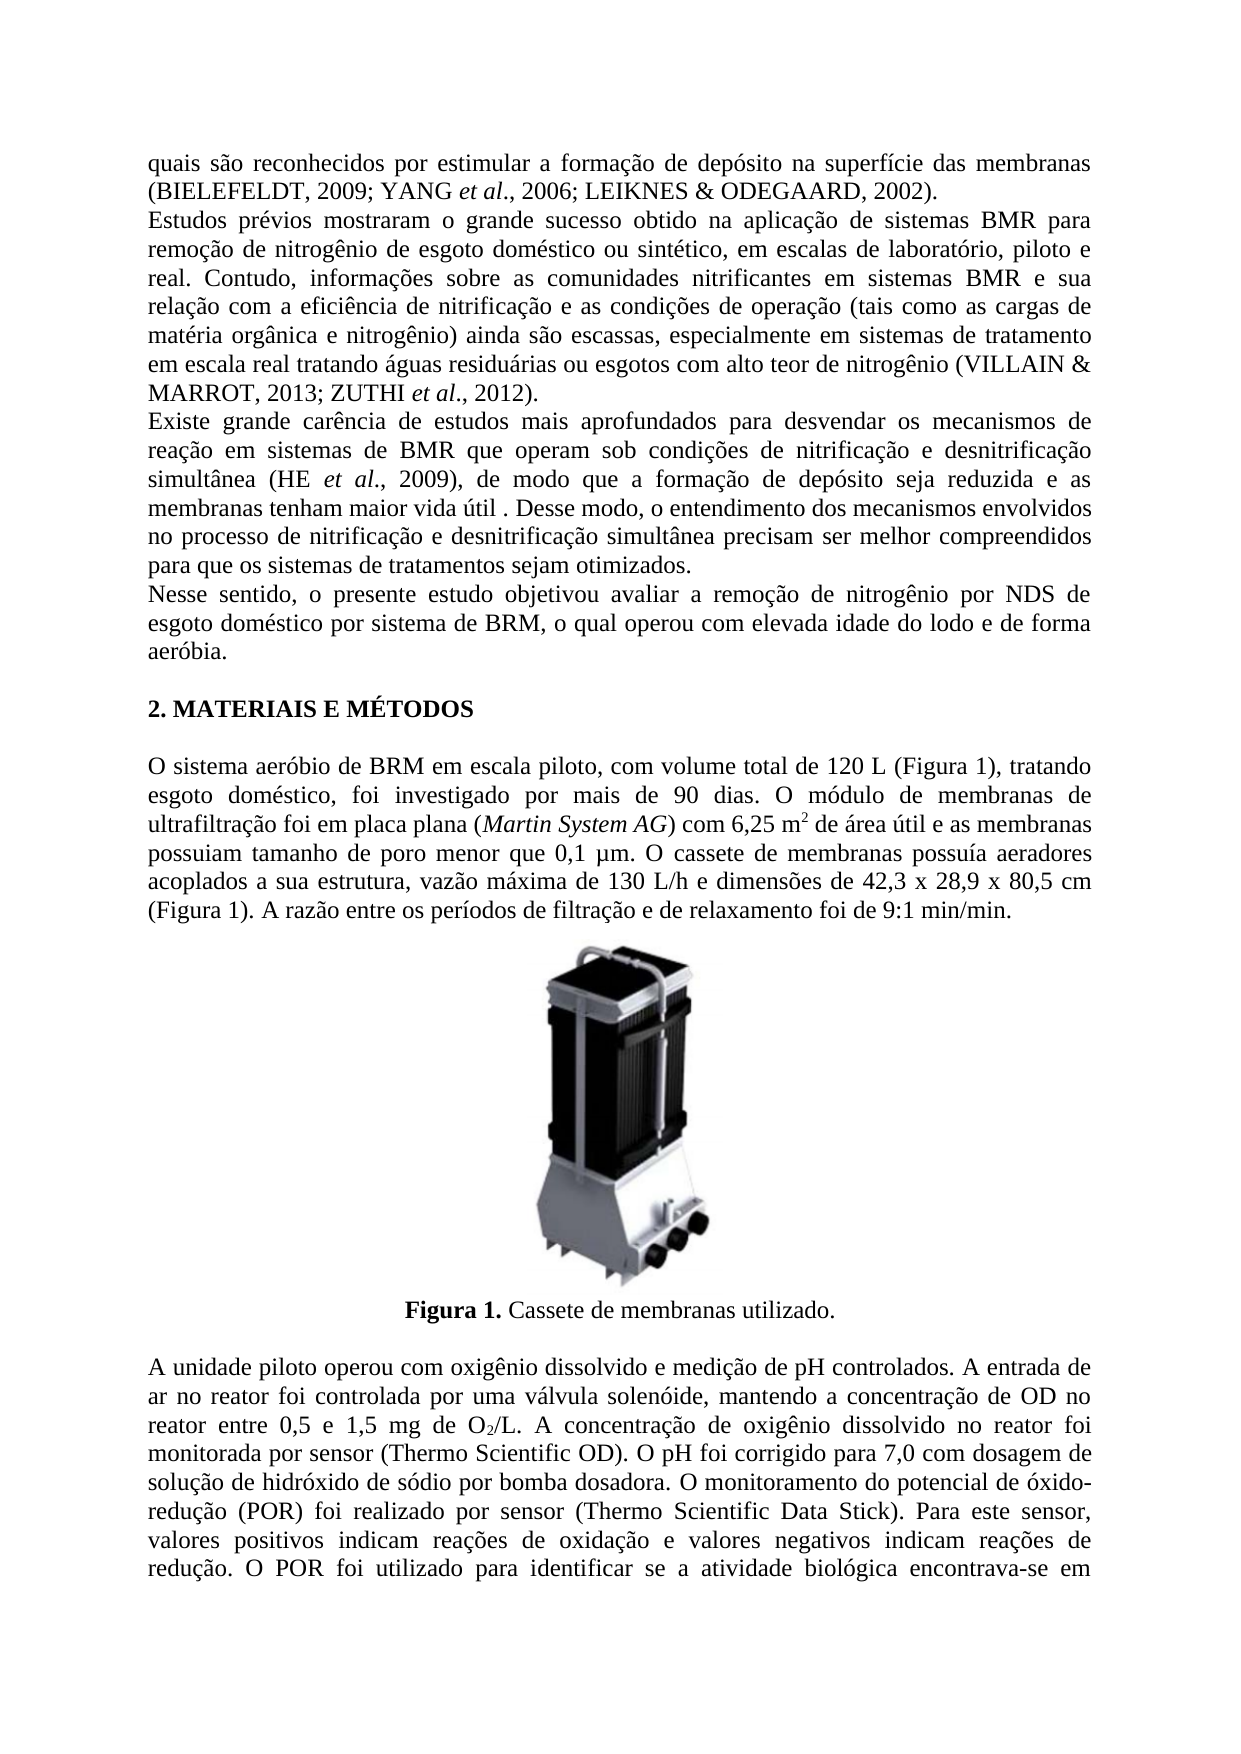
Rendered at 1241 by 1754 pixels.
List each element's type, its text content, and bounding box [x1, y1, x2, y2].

text Nesse sentido, o presente estudo objetivou avaliar a remoção de nitrogênio por NDS de esgoto doméstico por sistema de BRM, o qual operou com elevada idade do lodo e de forma aeróbia. [148, 579, 1092, 665]
text Existe grande carência de estudos mais aprofundados para desvendar os mecanismos de reação em sistemas de BMR que operam sob condições de nitrificação e desnitrificação simultânea (HE et al., 2009), de modo que a formação de depósito seja reduzida e as membranas tenham maior vida útil . Desse modo, o entendimento dos mecanismos envolvidos no processo de nitrificação e desnitrificação simultânea precisam ser melhor compreendidos para que os sistemas de tratamentos sejam otimizados. [148, 406, 1092, 579]
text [148, 1352, 1092, 1582]
text 2. MATERIAIS E MÉTODOS [148, 694, 1092, 723]
text Estudos prévios mostraram o grande sucesso obtido na aplicação de sistemas BMR para remoção de nitrogênio de esgoto doméstico ou sintético, em escalas de laboratório, piloto e real. Contudo, informações sobre as comunidades nitrificantes em sistemas BMR e sua relação com a eficiência de nitrificação e as condições de operação (tais como as cargas de matéria orgânica e nitrogênio) ainda são escassas, especialmente em sistemas de tratamento em escala real tratando águas residuárias ou esgotos com alto teor de nitrogênio (VILLAIN & MARROT, 2013; ZUTHI et al., 2012). [148, 205, 1092, 406]
text O sistema aeróbio de BRM em escala piloto, com volume total de 120 L (Figura 1), tratando esgoto doméstico, foi investigado por mais de 90 dias. O módulo de membranas de ultrafiltração foi em placa plana (Martin System AG) com 6,25 m2 de área útil e as membranas possuiam tamanho de poro menor que 0,1 µm. O cassete de membranas possuía aeradores acoplados a sua estrutura, vazão máxima de 130 L/h e dimensões de 42,3 x 28,9 x 80,5 cm (Figura 1). A razão entre os períodos de filtração e de relaxamento foi de 9:1 min/min. [148, 751, 1092, 924]
text Figura 1. Cassete de membranas utilizado. [148, 1295, 1092, 1323]
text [148, 148, 1092, 205]
picture [505, 923, 736, 1295]
